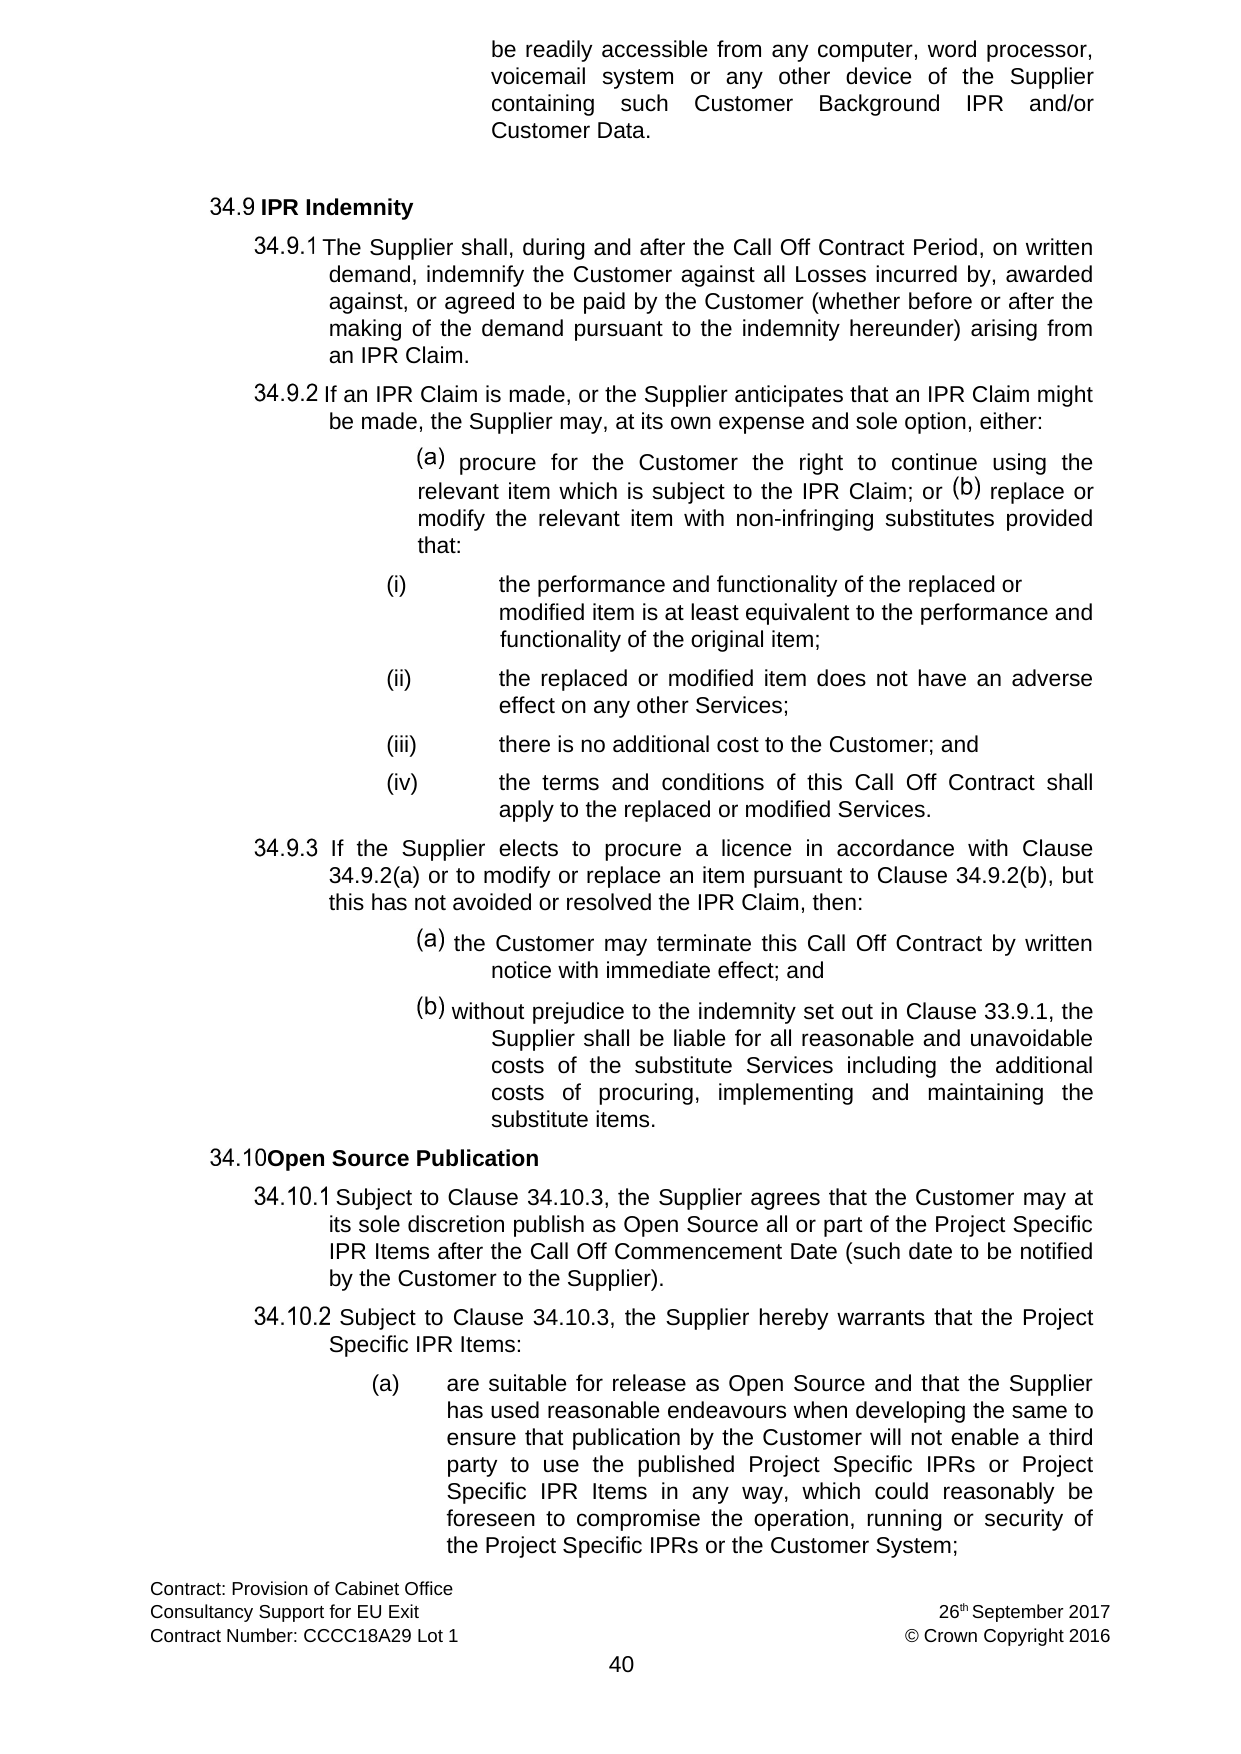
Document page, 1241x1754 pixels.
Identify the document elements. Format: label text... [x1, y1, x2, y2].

list the performance and functionality of the replaced or [386, 571, 1094, 597]
picture [209, 1147, 267, 1167]
subtitle IPR Indemnity [209, 194, 1093, 221]
picture [253, 383, 318, 402]
list are suitable for release as Open Source and that the Supplier has used reasonable endeavours when developing the same to ensure that publication by the Customer will not enable a third party to use the published Project Specific IPRs or Project Specific IPR Items in any way, which could reasonably be foreseen to compromise the operation, running or security of the Project Specific IPRs or the Customer System; [371, 1369, 1094, 1558]
picture [416, 996, 445, 1020]
text Subject to Clause 34.10.3, the Supplier hereby warrants that the Project Specific IPR Items: [253, 1304, 1094, 1357]
list the terms and conditions of this Call Off Contract shall apply to the replaced or modified Services. [386, 769, 1094, 823]
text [416, 36, 1094, 143]
picture [253, 236, 315, 255]
picture [253, 1306, 331, 1326]
list there is no additional cost to the Customer; and [386, 731, 1094, 757]
picture [253, 837, 318, 857]
text If the Supplier elects to procure a licence in accordance with Clause 34.9.2(a) or to modify or replace an item pursuant to Clause 34.9.2(b), but this has not avoided or resolved the IPR Claim, then: [253, 835, 1094, 916]
text without prejudice to the indemnity set out in Clause 33.9.1, the Supplier shall be liable for all reasonable and unavoidable costs of the substitute Services including the additional costs of procuring, implementing and maintaining the substitute items. [416, 996, 1094, 1133]
text The Supplier shall, during and after the Call Off Contract Period, on written demand, indemnify the Customer against all Losses incurred by, awarded against, or agreed to be paid by the Customer (whether before or after the making of the demand pursuant to the indemnity hereunder) arising from an IPR Claim. [253, 233, 1094, 368]
picture [952, 475, 981, 500]
picture [209, 196, 255, 216]
text the Customer may terminate this Call Off Contract by written notice with immediate effect; and [416, 928, 1094, 983]
text Subject to Clause 34.10.3, the Supplier agrees that the Customer may at its sole discretion publish as Open Source all or part of the Project Specific IPR Items after the Call Off Commencement Date (such date to be notified by the Customer to the Supplier). [253, 1184, 1094, 1291]
list the replaced or modified item does not have an adverse effect on any other Services; [386, 665, 1094, 718]
text modified item is at least equivalent to the performance and functionality of the original item; [499, 599, 1094, 652]
picture [253, 1186, 328, 1206]
text If an IPR Claim is made, or the Supplier anticipates that an IPR Claim might be made, the Supplier may, at its own expense and sole option, either: [253, 381, 1094, 434]
subtitle Open Source Publication [209, 1145, 1093, 1171]
text procure for the Customer the right to continue using the relevant item which is subject to the IPR Claim; or replace or modify the relevant item with non-infringing substitutes provided that: [416, 446, 1094, 558]
picture [416, 928, 445, 952]
picture [416, 446, 445, 470]
